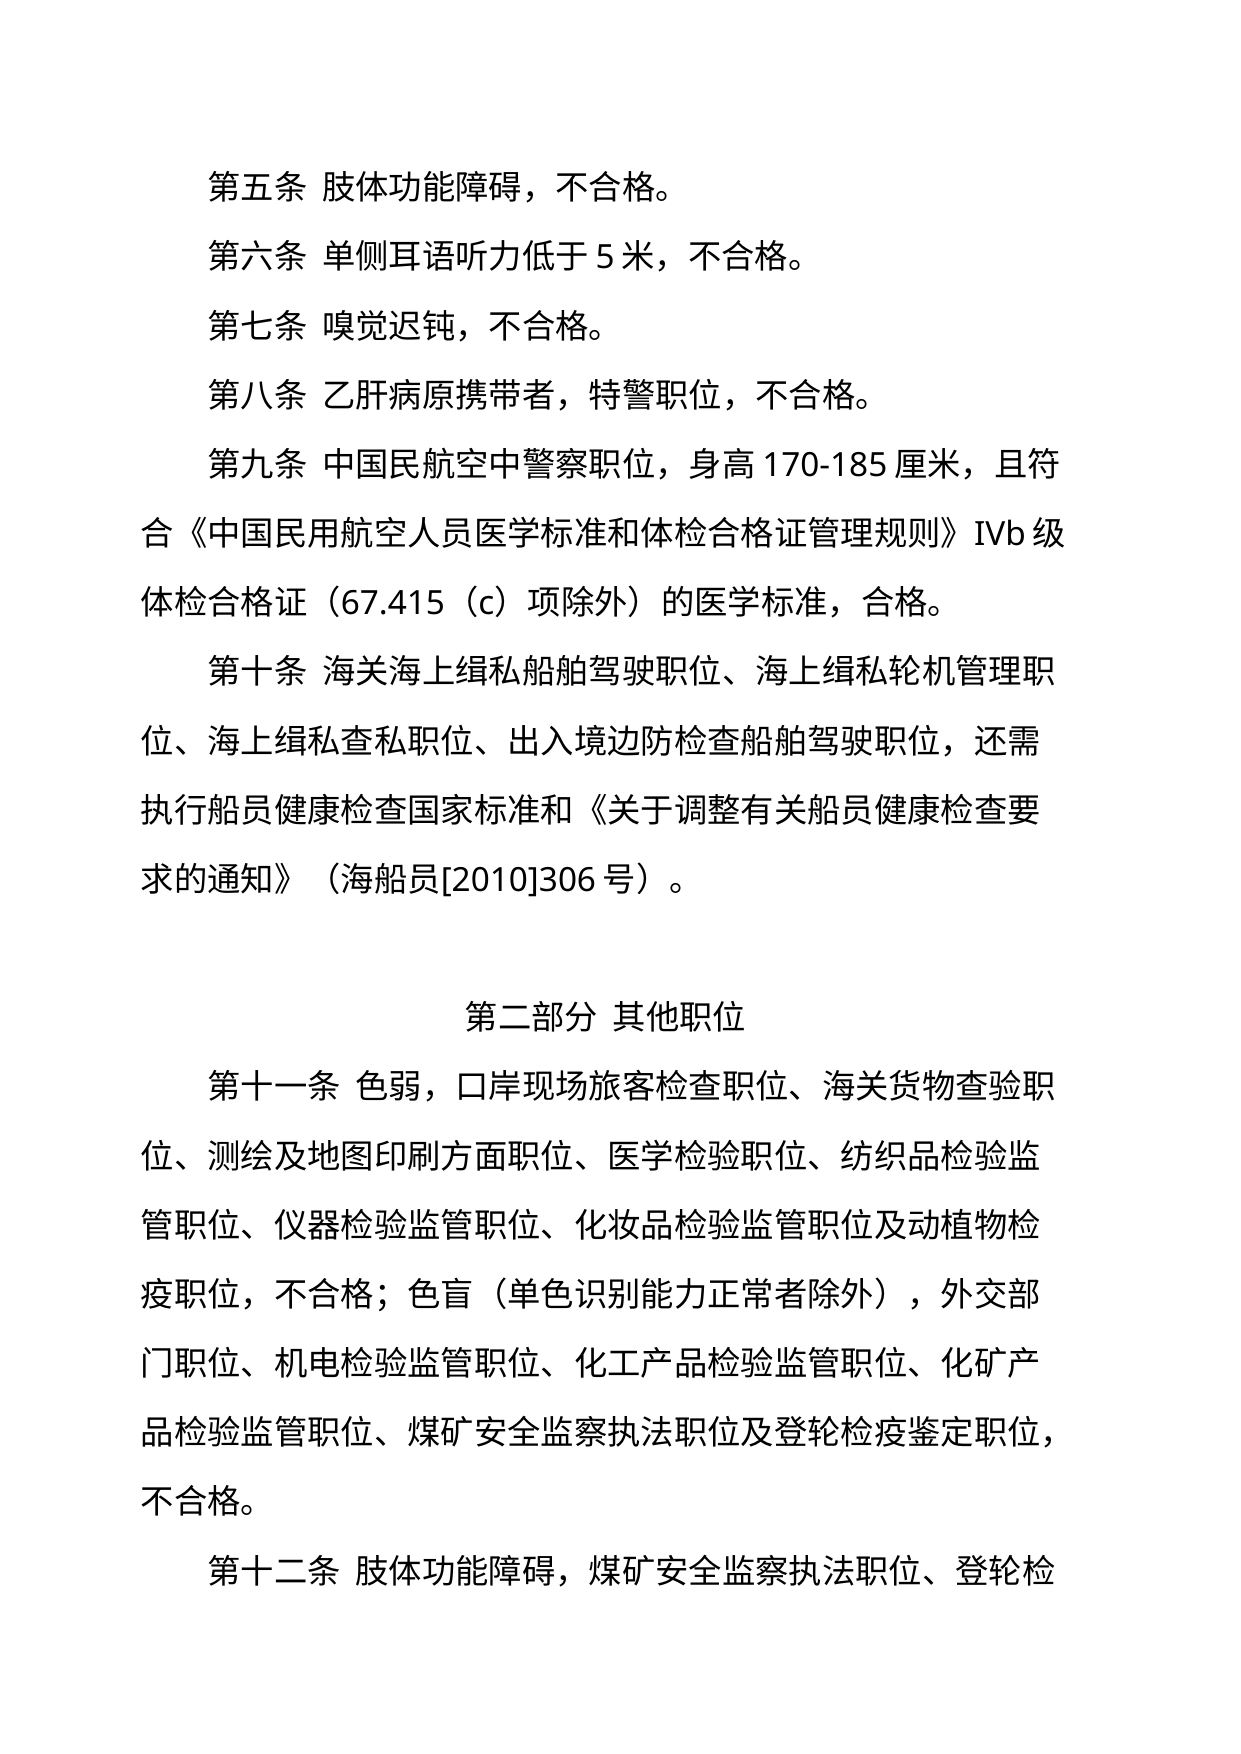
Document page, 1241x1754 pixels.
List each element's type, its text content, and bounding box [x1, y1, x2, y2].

text 第五条 肢体功能障碍，不合格。 [141, 151, 1070, 220]
text 第十条 海关海上缉私船舶驾驶职位、海上缉私轮机管理职位、海上缉私查私职位、出入境边防检查船舶驾驶职位，还需执行船员健康检查国家标准和《关于调整有关船员健康检查要求的通知》（海船员[2010]306号）。 [141, 635, 1070, 912]
text 第十一条 色弱，口岸现场旅客检查职位、海关货物查验职位、测绘及地图印刷方面职位、医学检验职位、纺织品检验监管职位、仪器检验监管职位、化妆品检验监管职位及动植物检疫职位，不合格；色盲（单色识别能力正常者除外），外交部门职位、机电检验监管职位、化工产品检验监管职位、化矿产品检验监管职位、煤矿安全监察执法职位及登轮检疫鉴定职位，不合格。 [141, 1050, 1070, 1534]
text 第八条 乙肝病原携带者，特警职位，不合格。 [141, 358, 1070, 427]
text 第七条 嗅觉迟钝，不合格。 [141, 289, 1070, 358]
text 第六条 单侧耳语听力低于5米，不合格。 [141, 220, 1070, 289]
text 第九条 中国民航空中警察职位，身高170-185厘米，且符合《中国民用航空人员医学标准和体检合格证管理规则》IVb级体检合格证（67.415（c）项除外）的医学标准，合格。 [141, 427, 1070, 635]
text 第二部分 其他职位 [141, 981, 1070, 1050]
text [141, 1534, 1070, 1603]
